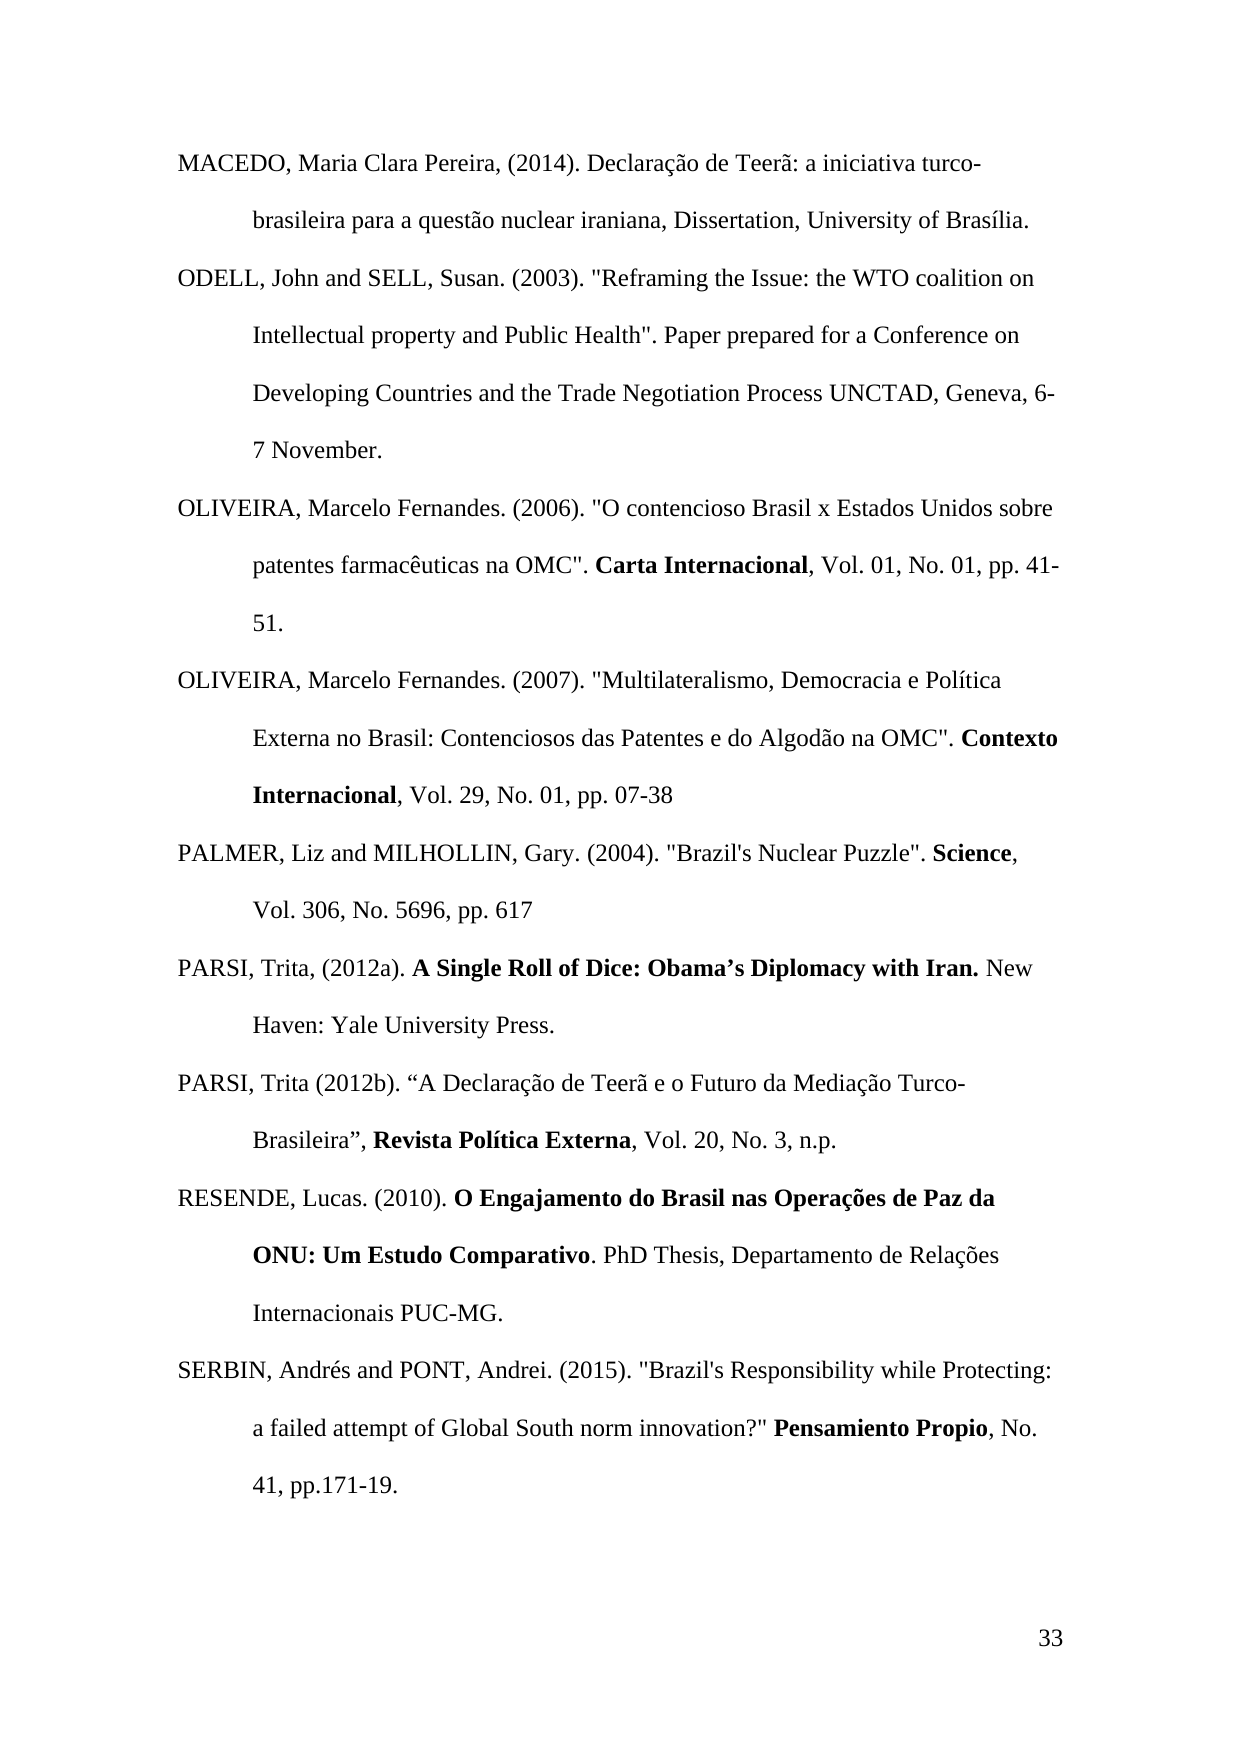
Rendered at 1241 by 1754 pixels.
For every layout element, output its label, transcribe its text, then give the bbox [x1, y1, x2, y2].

text OLIVEIRA, Marcelo Fernandes. (2006). "O contencioso Brasil x Estados Unidos sobre patentes farmacêuticas na OMC". Carta Internacional, Vol. 01, No. 01, pp. 41-51. [177, 493, 1063, 636]
text MACEDO, Maria Clara Pereira, (2014). Declaração de Teerã: a iniciativa turco-brasileira para a questão nuclear iraniana, Dissertation, University of Brasília. [177, 148, 1063, 234]
text RESENDE, Lucas. (2010). O Engajamento do Brasil nas Operações de Paz da ONU: Um Estudo Comparativo. PhD Thesis, Departamento de Relações Internacionais PUC-MG. [177, 1183, 1063, 1326]
text SERBIN, Andrés and PONT, Andrei. (2015). "Brazil's Responsibility while Protecting: a failed attempt of Global South norm innovation?" Pensamiento Propio, No. 41, pp.171-19. [177, 1355, 1063, 1499]
text ODELL, John and SELL, Susan. (2003). "Reframing the Issue: the WTO coalition on Intellectual property and Public Health". Paper prepared for a Conference on Developing Countries and the Trade Negotiation Process UNCTAD, Geneva, 6-7 November. [177, 263, 1063, 464]
text PARSI, Trita, (2012a). A Single Roll of Dice: Obama’s Diplomacy with Iran. New Haven: Yale University Press. [177, 953, 1063, 1039]
text PARSI, Trita (2012b). “A Declaração de Teerã e o Futuro da Mediação Turco-Brasileira”, Revista Política Externa, Vol. 20, No. 3, n.p. [177, 1068, 1063, 1154]
text PALMER, Liz and MILHOLLIN, Gary. (2004). "Brazil's Nuclear Puzzle". Science, Vol. 306, No. 5696, pp. 617 [177, 838, 1063, 924]
text OLIVEIRA, Marcelo Fernandes. (2007). "Multilateralismo, Democracia e Política Externa no Brasil: Contenciosos das Patentes e do Algodão na OMC". Contexto Internacional, Vol. 29, No. 01, pp. 07-38 [177, 665, 1063, 809]
